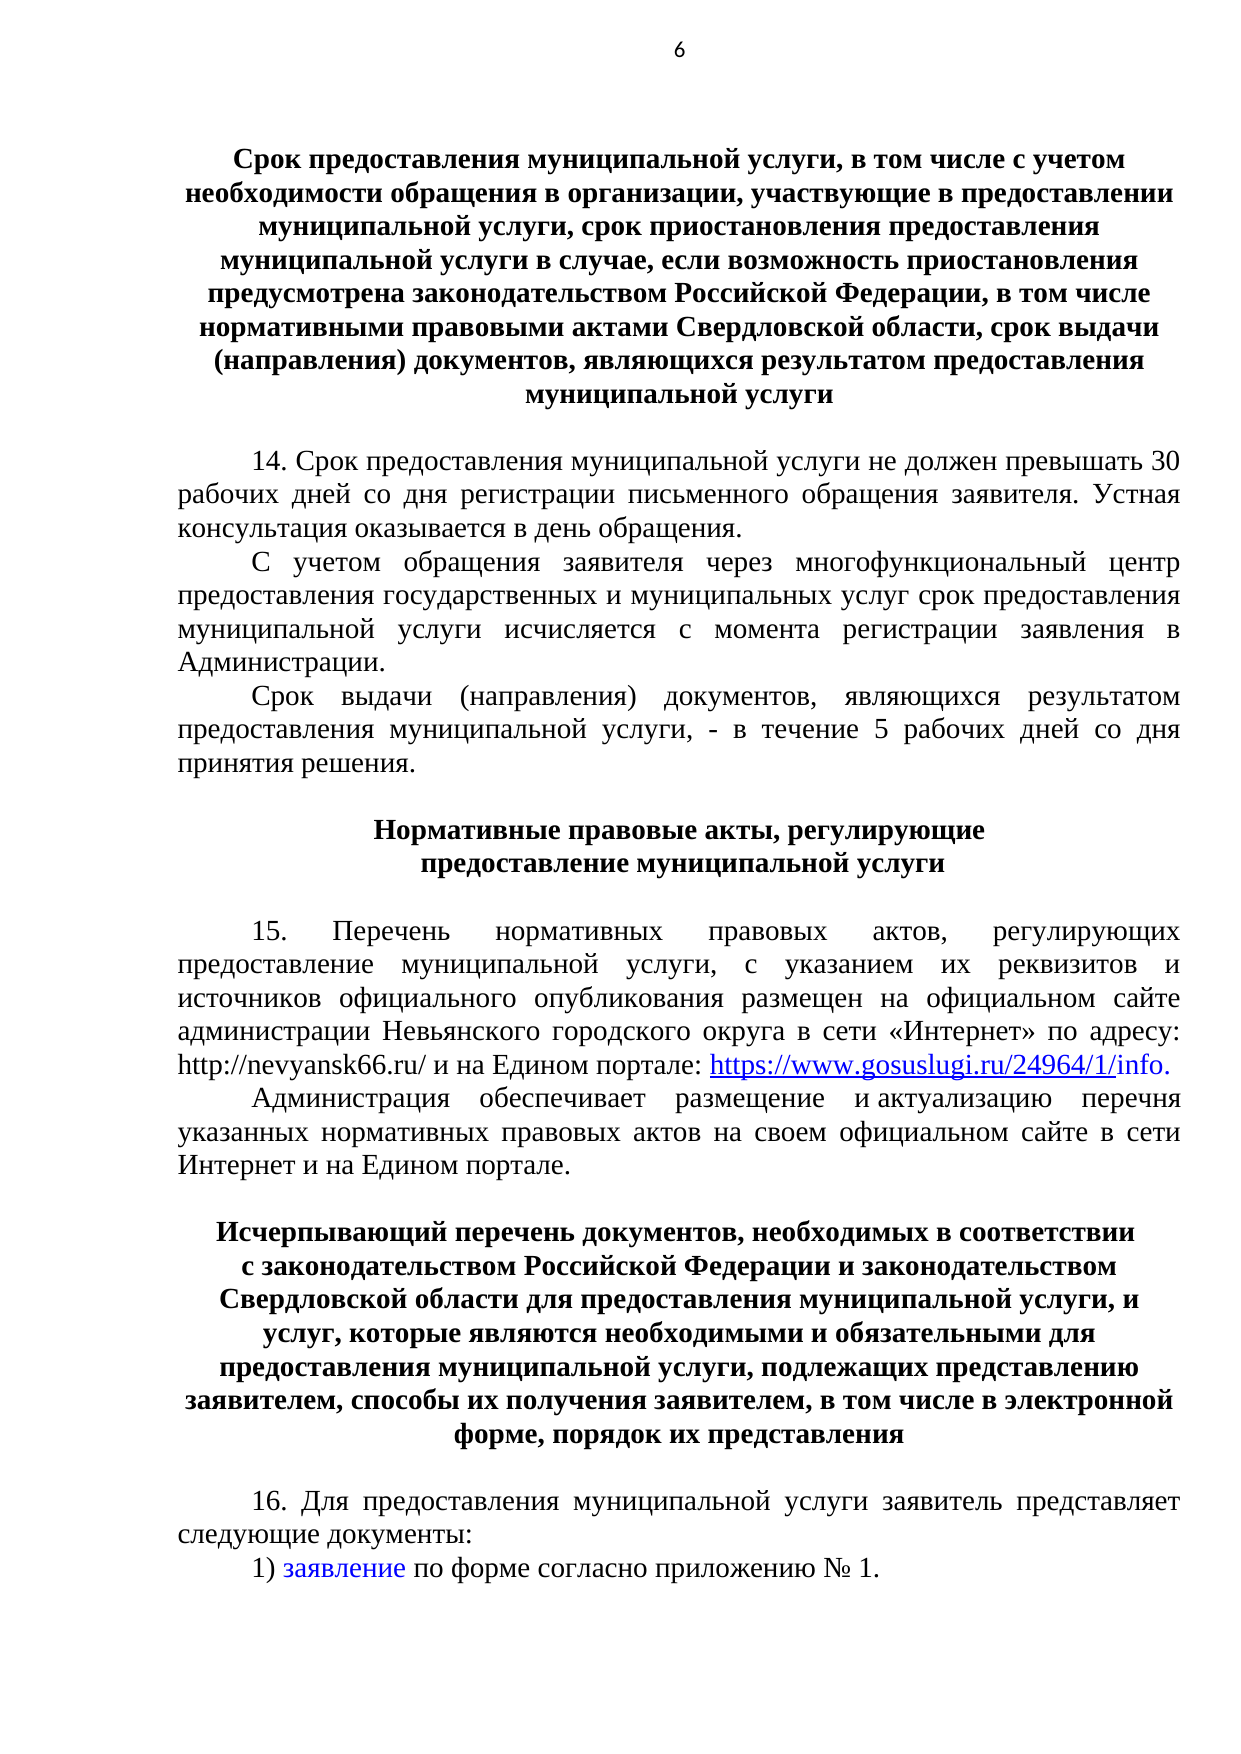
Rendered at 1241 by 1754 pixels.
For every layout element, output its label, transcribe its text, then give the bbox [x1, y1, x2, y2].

text Исчерпывающий перечень документов, необходимых в соответствии с законодательством Российской Федерации и законодательством Свердловской области для предоставления муниципальной услуги, и услуг, которые являются необходимыми и обязательными для предоставления муниципальной услуги, подлежащих представлению заявителем, способы их получения заявителем, в том числе в электронной форме, порядок их представления [177, 1214, 1181, 1449]
text 15. Перечень нормативных правовых актов, регулирующих предоставление муниципальной услуги, с указанием их реквизитов и источников официального опубликования размещен на официальном сайте администрации Невьянского городского округа в сети «Интернет» по адресу: http://nevyansk66.ru/ и на Едином портале: https://www.gosuslugi.ru/24964/1/info. [177, 913, 1181, 1080]
text С учетом обращения заявителя через многофункциональный центр предоставления государственных и муниципальных услуг срок предоставления муниципальной услуги исчисляется с момента регистрации заявления в Администрации. [177, 544, 1181, 678]
text 14. Срок предоставления муниципальной услуги не должен превышать 30 рабочих дней со дня регистрации письменного обращения заявителя. Устная консультация оказывается в день обращения. [177, 443, 1181, 544]
text предоставление муниципальной услуги [177, 846, 1181, 879]
text 16. Для предоставления муниципальной услуги заявитель представляет следующие документы: [177, 1483, 1181, 1550]
text Нормативные правовые акты, регулирующие [177, 812, 1181, 846]
text Срок предоставления муниципальной услуги, в том числе с учетом необходимости обращения в организации, участвующие в предоставлении муниципальной услуги, срок приостановления предоставления муниципальной услуги в случае, если возможность приостановления предусмотрена законодательством Российской Федерации, в том числе нормативными правовыми актами Свердловской области, срок выдачи (направления) документов, являющихся результатом предоставления муниципальной услуги [177, 141, 1181, 409]
text Администрация обеспечивает размещение и актуализацию перечня указанных нормативных правовых актов на своем официальном сайте в сети Интернет и на Едином портале. [177, 1080, 1181, 1181]
text Срок выдачи (направления) документов, являющихся результатом предоставления муниципальной услуги, - в течение 5 рабочих дней со дня принятия решения. [177, 678, 1181, 778]
text 1) заявление по форме согласно приложению № 1. [177, 1550, 1181, 1583]
